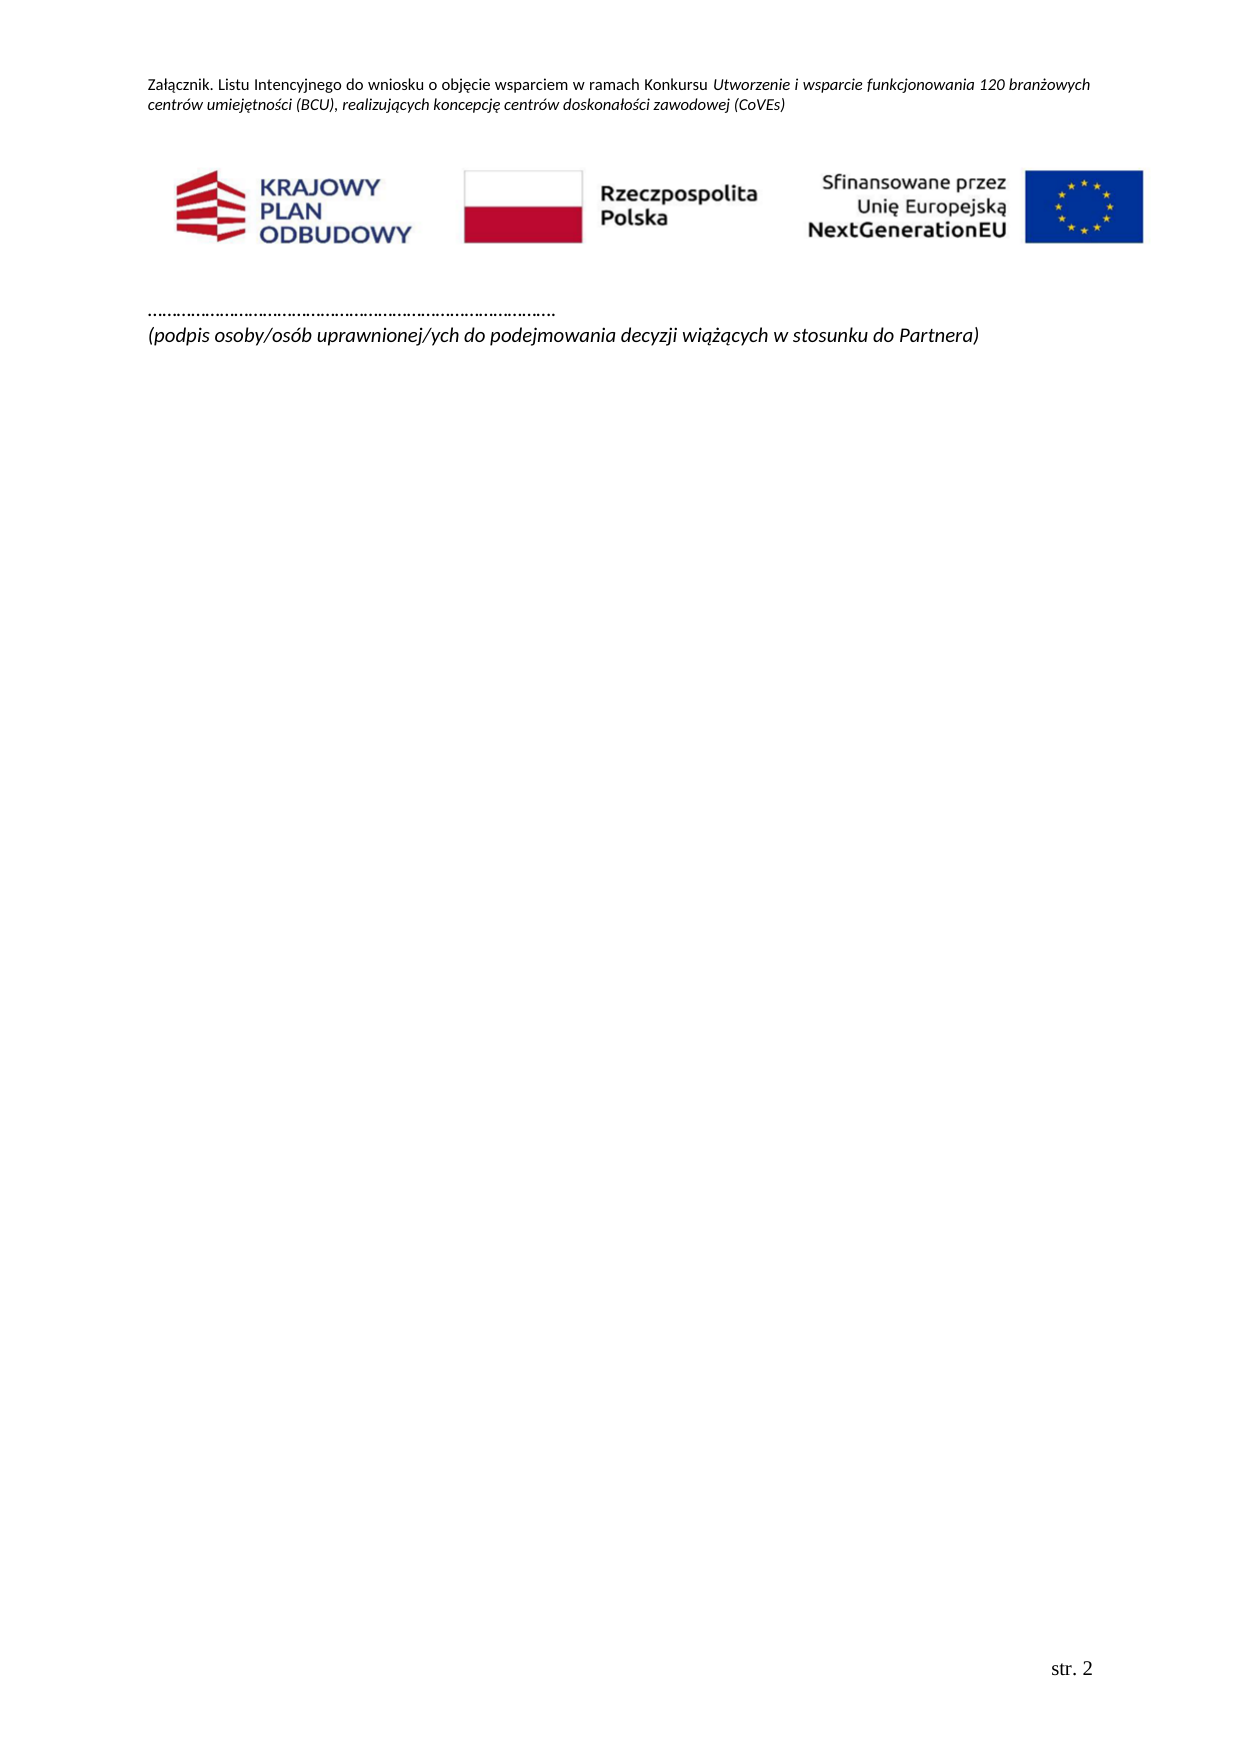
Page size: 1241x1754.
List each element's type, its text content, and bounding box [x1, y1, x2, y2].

picture [147, 147, 1157, 272]
text …………………………………………………………………………. [148, 297, 1092, 322]
text (podpis osoby/osób uprawnionej/ych do podejmowania decyzji wiążących w stosunku do Partnera) [148, 322, 1092, 347]
